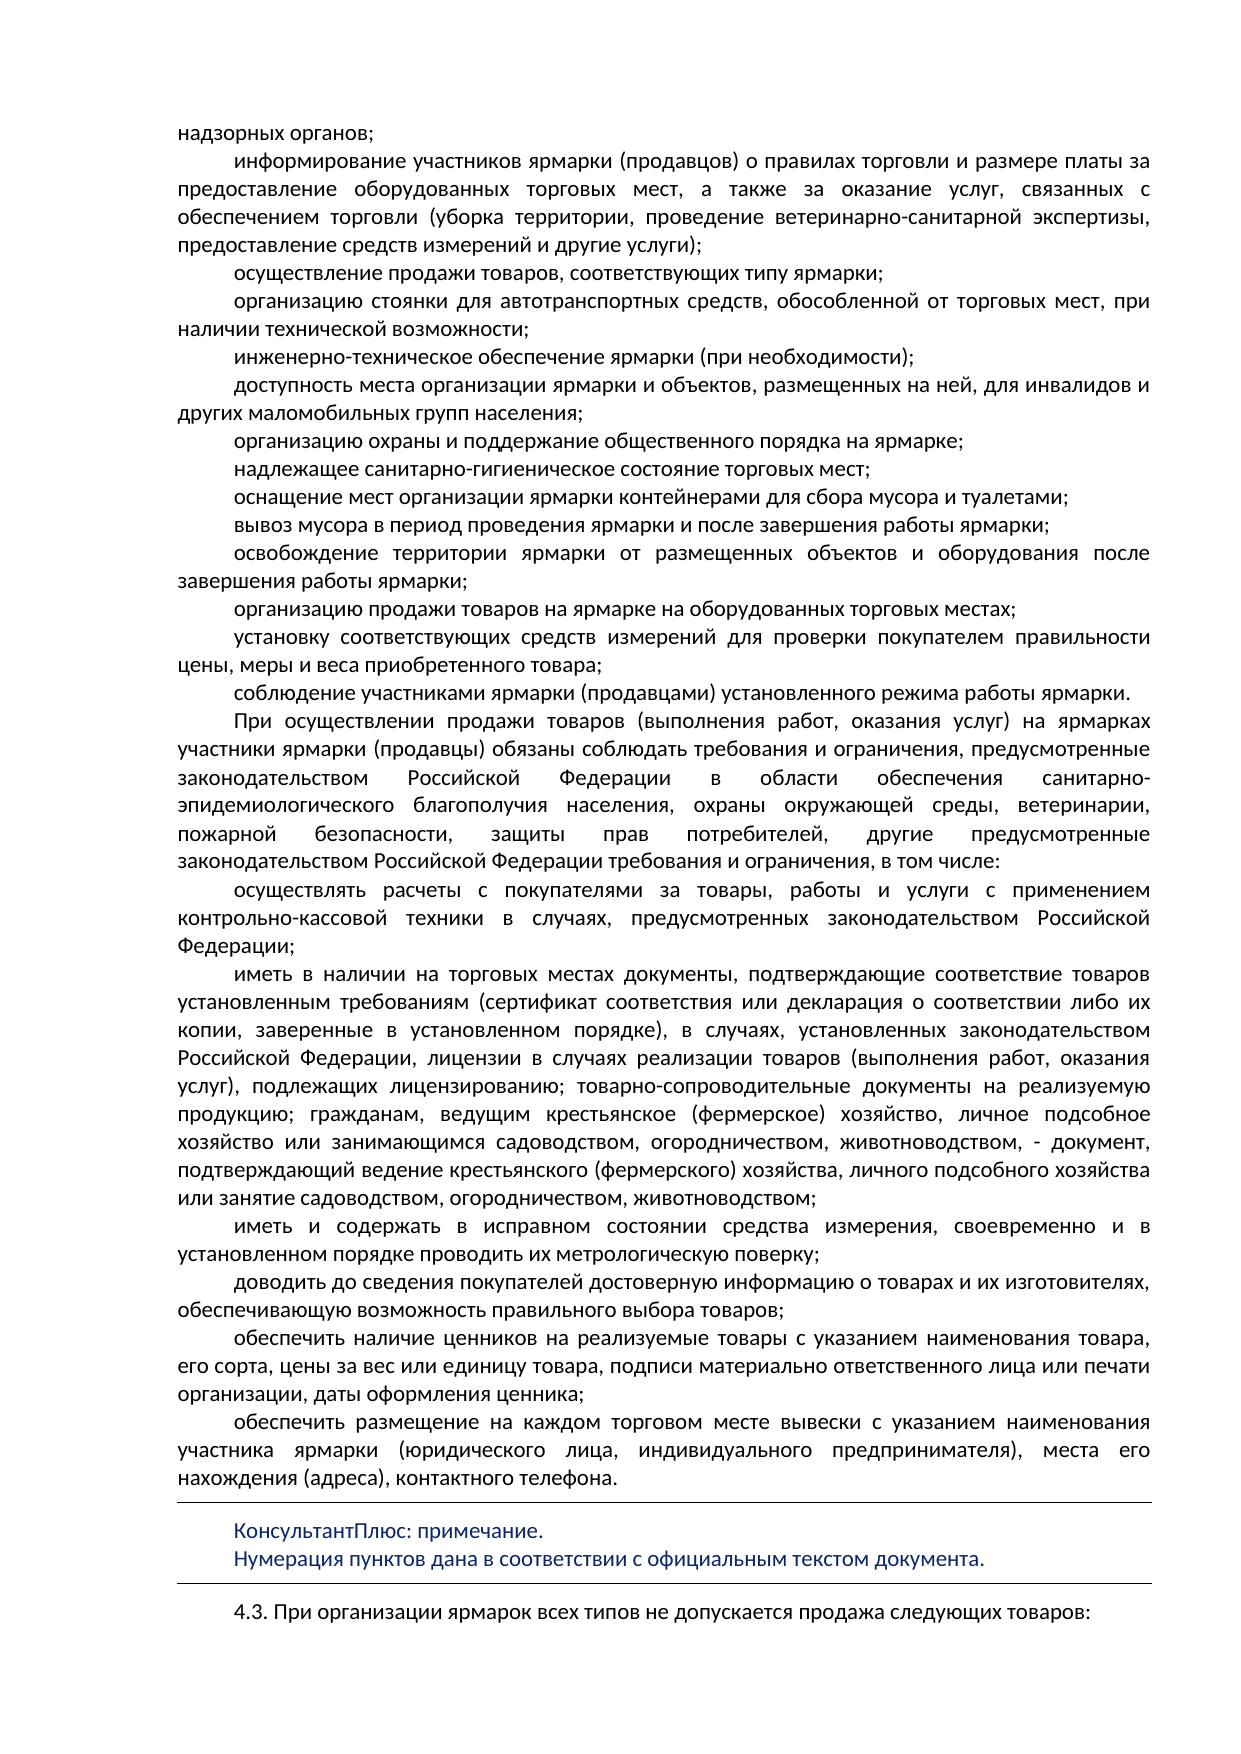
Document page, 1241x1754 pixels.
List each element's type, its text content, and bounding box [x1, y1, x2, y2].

text организацию охраны и поддержание общественного порядка на ярмарке; [177, 426, 1152, 454]
text доводить до сведения покупателей достоверную информацию о товарах и их изготовителях, обеспечивающую возможность правильного выбора товаров; [177, 1267, 1152, 1323]
text иметь в наличии на торговых местах документы, подтверждающие соответствие товаров установленным требованиям (сертификат соответствия или декларация о соответствии либо их копии, заверенные в установленном порядке), в случаях, установленных законодательством Российской Федерации, лицензии в случаях реализации товаров (выполнения работ, оказания услуг), подлежащих лицензированию; товарно-сопроводительные документы на реализуемую продукцию; гражданам, ведущим крестьянское (фермерское) хозяйство, личное подсобное хозяйство или занимающимся садоводством, огородничеством, животноводством, - документ, подтверждающий ведение крестьянского (фермерского) хозяйства, личного подсобного хозяйства или занятие садоводством, огородничеством, животноводством; [177, 959, 1152, 1211]
text Нумерация пунктов дана в соответствии с официальным текстом документа. [177, 1544, 1152, 1572]
text надлежащее санитарно-гигиеническое состояние торговых мест; [177, 454, 1152, 482]
text соблюдение участниками ярмарки (продавцами) установленного режима работы ярмарки. [177, 678, 1152, 707]
text информирование участников ярмарки (продавцов) о правилах торговли и размере платы за предоставление оборудованных торговых мест, а также за оказание услуг, связанных с обеспечением торговли (уборка территории, проведение ветеринарно-санитарной экспертизы, предоставление средств измерений и другие услуги); [177, 146, 1152, 258]
text установку соответствующих средств измерений для проверки покупателем правильности цены, меры и веса приобретенного товара; [177, 622, 1152, 678]
text При осуществлении продажи товаров (выполнения работ, оказания услуг) на ярмарках участники ярмарки (продавцы) обязаны соблюдать требования и ограничения, предусмотренные законодательством Российской Федерации в области обеспечения санитарно-эпидемиологического благополучия населения, охраны окружающей среды, ветеринарии, пожарной безопасности, защиты прав потребителей, другие предусмотренные законодательством Российской Федерации требования и ограничения, в том числе: [177, 707, 1152, 875]
text оснащение мест организации ярмарки контейнерами для сбора мусора и туалетами; [177, 482, 1152, 510]
text 4.3. При организации ярмарок всех типов не допускается продажа следующих товаров: [177, 1597, 1152, 1625]
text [177, 118, 1152, 146]
text организацию стоянки для автотранспортных средств, обособленной от торговых мест, при наличии технической возможности; [177, 286, 1152, 342]
text КонсультантПлюс: примечание. [177, 1516, 1152, 1544]
text освобождение территории ярмарки от размещенных объектов и оборудования после завершения работы ярмарки; [177, 538, 1152, 594]
text обеспечить размещение на каждом торговом месте вывески с указанием наименования участника ярмарки (юридического лица, индивидуального предпринимателя), места его нахождения (адреса), контактного телефона. [177, 1407, 1152, 1491]
text обеспечить наличие ценников на реализуемые товары с указанием наименования товара, его сорта, цены за вес или единицу товара, подписи материально ответственного лица или печати организации, даты оформления ценника; [177, 1323, 1152, 1407]
text инженерно-техническое обеспечение ярмарки (при необходимости); [177, 342, 1152, 370]
text организацию продажи товаров на ярмарке на оборудованных торговых местах; [177, 594, 1152, 622]
text осуществлять расчеты с покупателями за товары, работы и услуги с применением контрольно-кассовой техники в случаях, предусмотренных законодательством Российской Федерации; [177, 875, 1152, 959]
text иметь и содержать в исправном состоянии средства измерения, своевременно и в установленном порядке проводить их метрологическую поверку; [177, 1211, 1152, 1267]
text осуществление продажи товаров, соответствующих типу ярмарки; [177, 258, 1152, 286]
text вывоз мусора в период проведения ярмарки и после завершения работы ярмарки; [177, 510, 1152, 538]
text доступность места организации ярмарки и объектов, размещенных на ней, для инвалидов и других маломобильных групп населения; [177, 370, 1152, 426]
